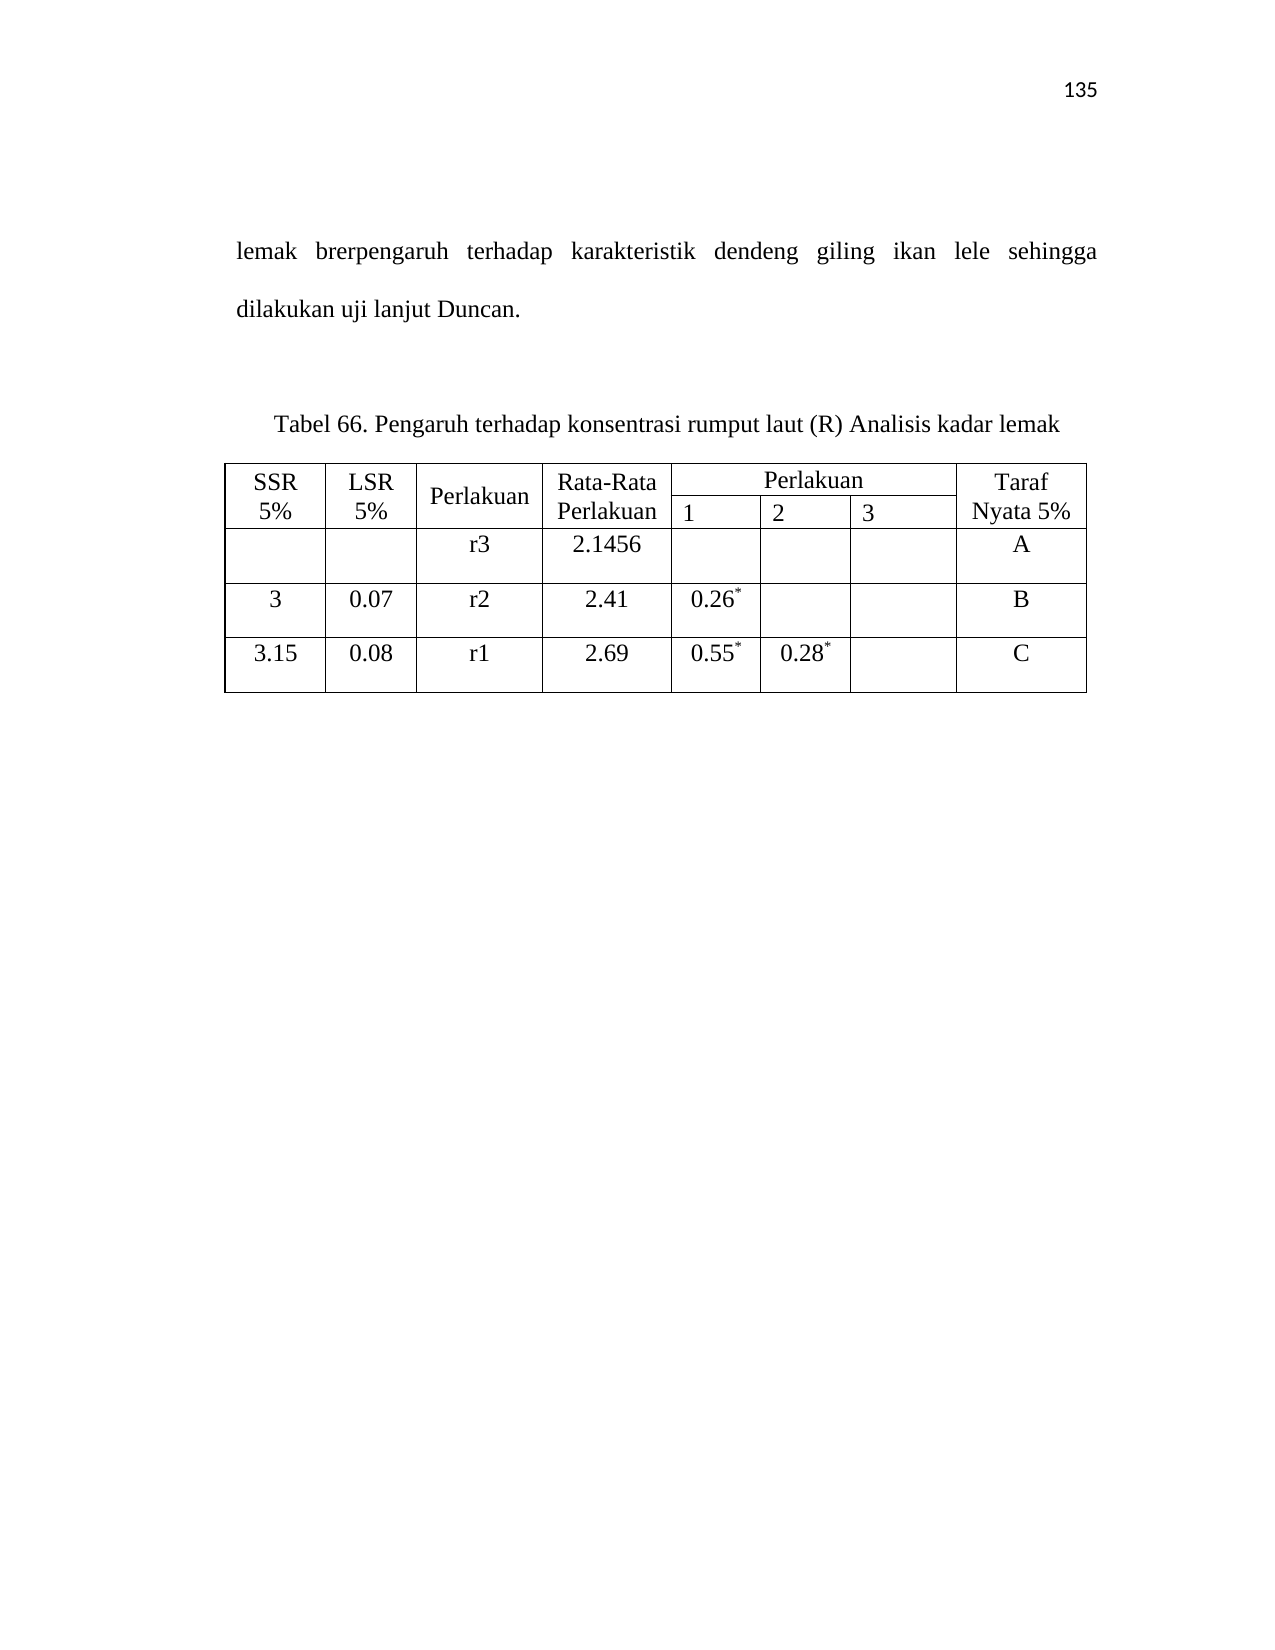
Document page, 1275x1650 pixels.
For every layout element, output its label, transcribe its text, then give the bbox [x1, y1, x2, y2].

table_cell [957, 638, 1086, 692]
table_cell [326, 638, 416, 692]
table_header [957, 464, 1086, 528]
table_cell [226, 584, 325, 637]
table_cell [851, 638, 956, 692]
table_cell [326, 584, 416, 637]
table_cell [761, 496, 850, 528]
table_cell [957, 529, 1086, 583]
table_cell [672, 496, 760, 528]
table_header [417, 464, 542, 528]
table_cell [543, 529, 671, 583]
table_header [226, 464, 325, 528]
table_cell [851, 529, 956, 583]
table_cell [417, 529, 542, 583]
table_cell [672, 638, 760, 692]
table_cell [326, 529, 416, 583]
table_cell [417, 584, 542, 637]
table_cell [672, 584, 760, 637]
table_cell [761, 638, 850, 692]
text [236, 236, 1098, 322]
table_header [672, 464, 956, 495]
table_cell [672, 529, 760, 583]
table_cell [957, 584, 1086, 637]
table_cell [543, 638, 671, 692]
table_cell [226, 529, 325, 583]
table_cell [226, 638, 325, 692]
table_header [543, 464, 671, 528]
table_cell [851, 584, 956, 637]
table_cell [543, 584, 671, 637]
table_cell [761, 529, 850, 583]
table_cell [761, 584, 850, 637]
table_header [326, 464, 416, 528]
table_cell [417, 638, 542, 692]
text Tabel 66. Pengaruh terhadap konsentrasi rumput laut (R) Analisis kadar lemak [236, 409, 1098, 437]
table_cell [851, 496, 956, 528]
